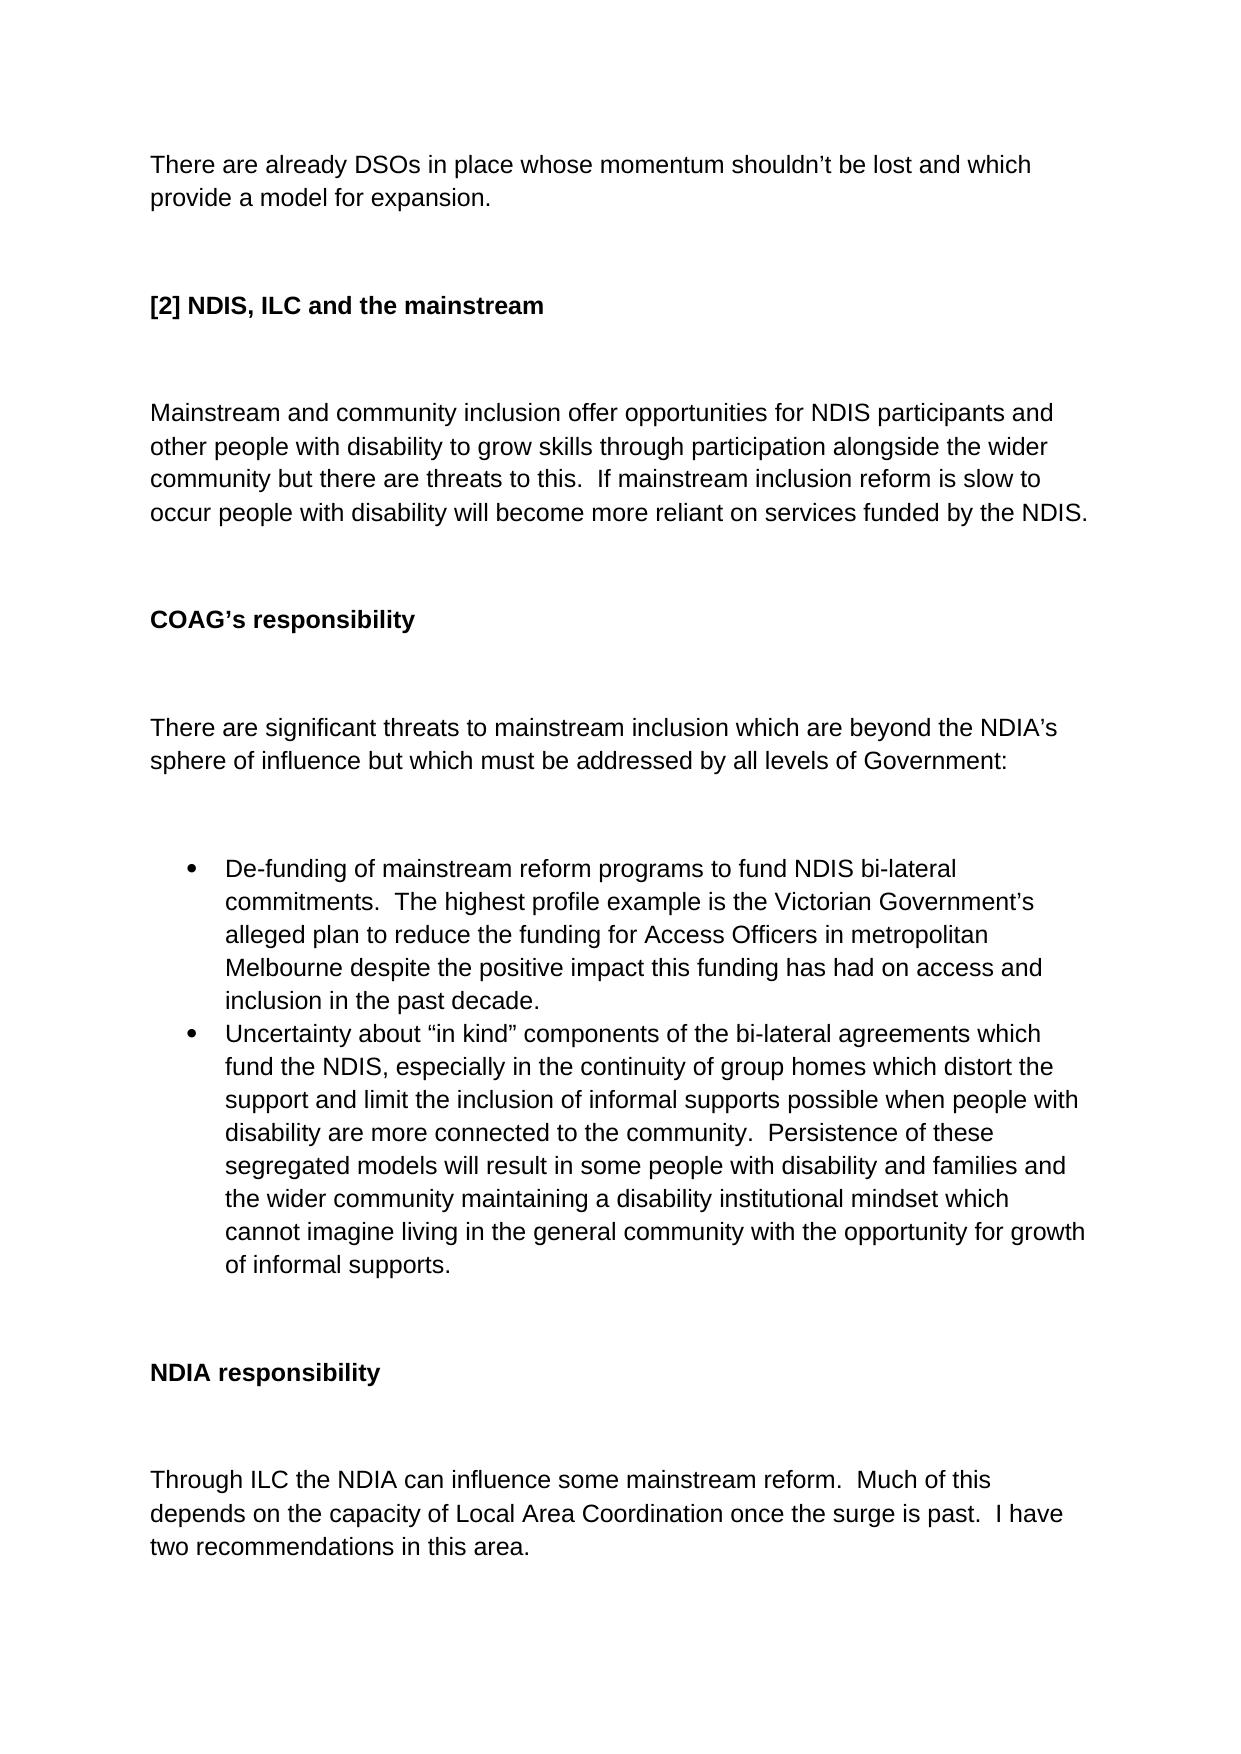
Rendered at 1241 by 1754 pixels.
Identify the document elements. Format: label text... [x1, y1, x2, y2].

list De-funding of mainstream reform programs to fund NDIS bi-lateral commitments. The highest profile example is the Victorian Government’s alleged plan to reduce the funding for Access Officers in metropolitan Melbourne despite the positive impact this funding has had on access and inclusion in the past decade. [187, 854, 1090, 1014]
text COAG’s responsibility [150, 605, 1090, 634]
text Mainstream and community inclusion offer opportunities for NDIS participants and other people with disability to grow skills through participation alongside the wider community but there are threats to this. If mainstream inclusion reform is slow to occur people with disability will become more reliant on services funded by the NDIS. [150, 398, 1090, 526]
text Through ILC the NDIA can influence some mainstream reform. Much of this depends on the capacity of Local Area Coordination once the surge is past. I have two recommendations in this area. [150, 1466, 1090, 1560]
text There are already DSOs in place whose momentum shouldn’t be lost and which provide a model for expansion. [150, 150, 1090, 212]
text [2] NDIS, ILC and the mainstream [150, 291, 1090, 319]
list Uncertainty about “in kind” components of the bi-lateral agreements which fund the NDIS, especially in the continuity of group homes which distort the support and limit the inclusion of informal supports possible when people with disability are more connected to the community. Persistence of these segregated models will result in some people with disability and families and the wider community maintaining a disability institutional mindset which cannot imagine living in the general community with the opportunity for growth of informal supports. [187, 1019, 1090, 1279]
text There are significant threats to mainstream inclusion which are beyond the NDIA’s sphere of influence but which must be addressed by all levels of Government: [150, 713, 1090, 775]
text NDIA responsibility [150, 1358, 1090, 1387]
